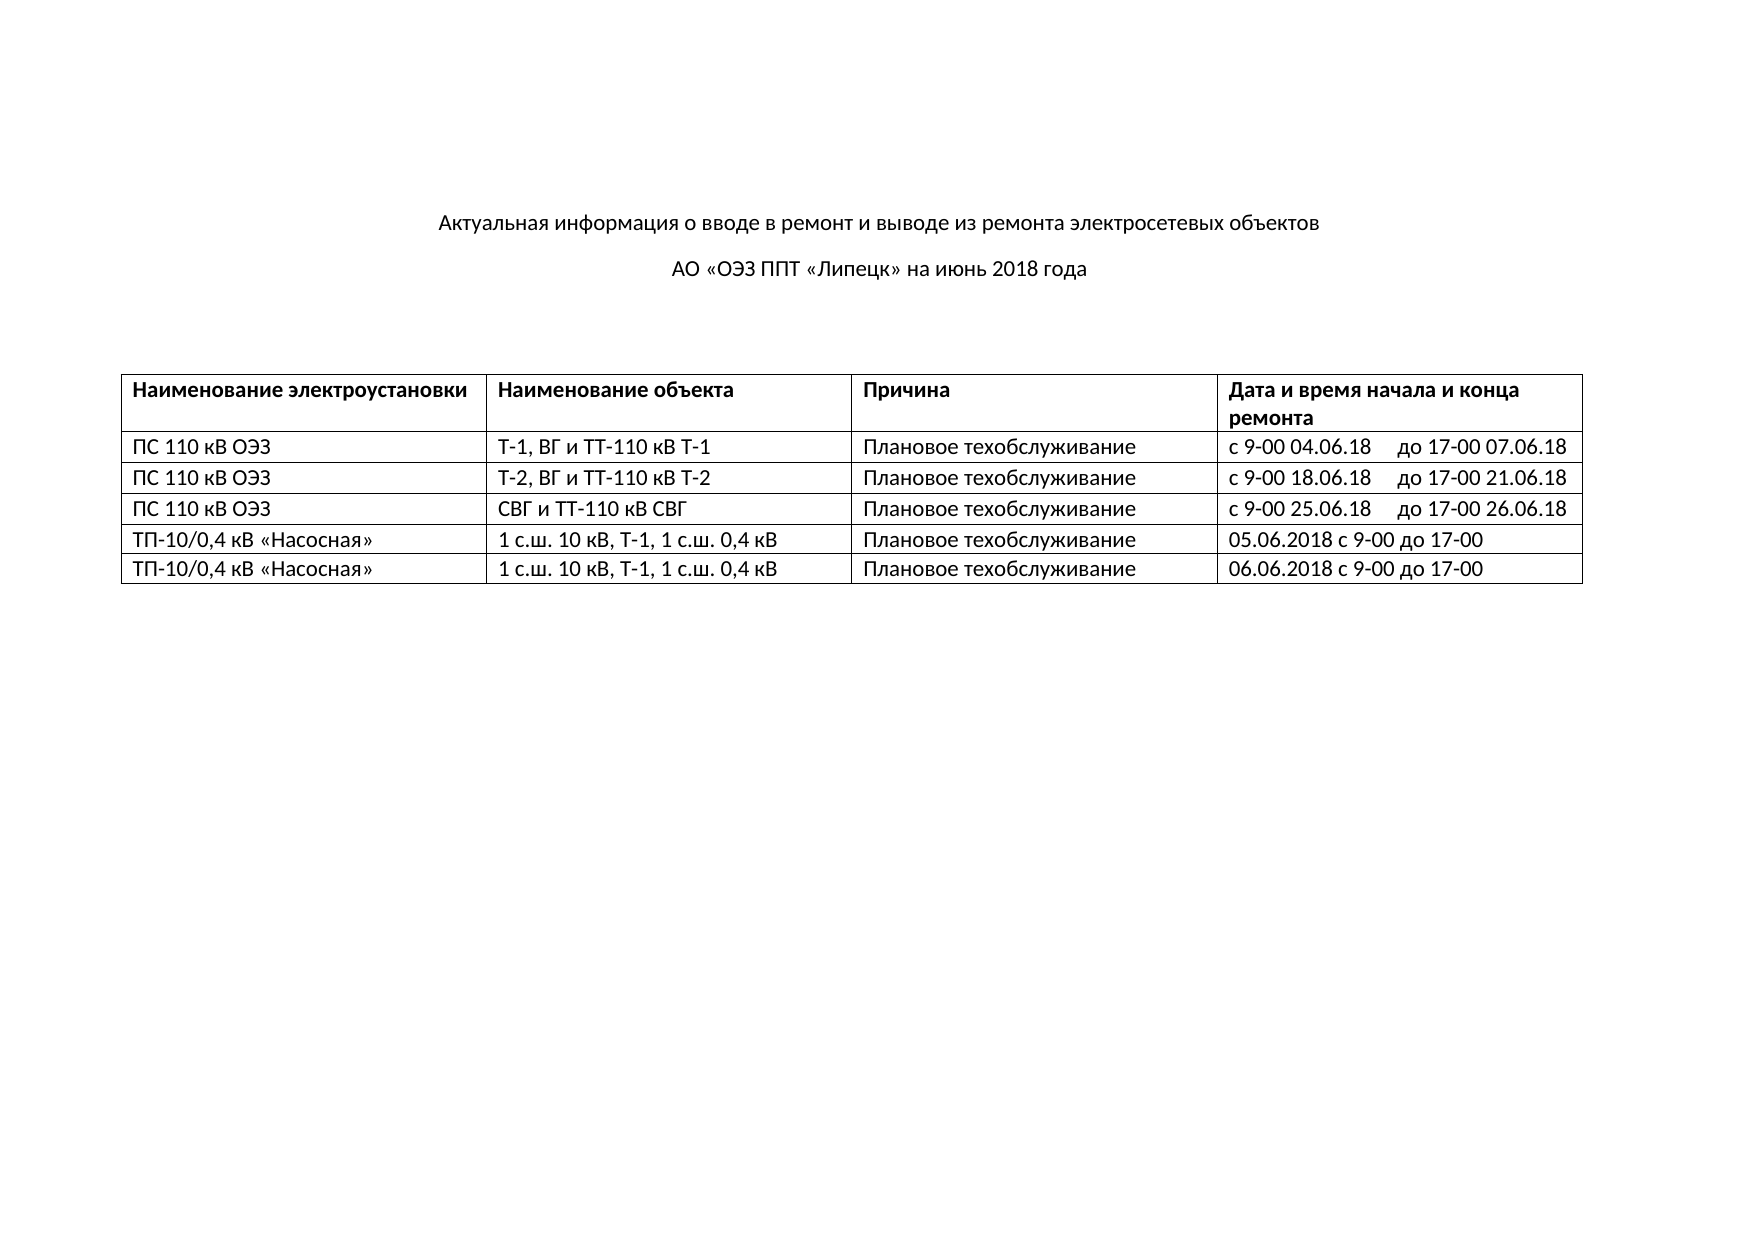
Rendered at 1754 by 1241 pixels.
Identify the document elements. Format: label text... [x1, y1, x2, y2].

table_cell 1 с.ш. 10 кВ, Т-1, 1 с.ш. 0,4 кВ [487, 525, 851, 553]
table_cell СВГ и ТТ-110 кВ СВГ [487, 494, 851, 524]
table_cell ТП-10/0,4 кВ «Насосная» [122, 525, 486, 553]
table_header Дата и время начала и конца ремонта [1218, 375, 1582, 431]
table_cell Плановое техобслуживание [852, 494, 1217, 524]
table_cell Плановое техобслуживание [852, 554, 1217, 582]
table_cell Плановое техобслуживание [852, 525, 1217, 553]
table_cell с 9-00 18.06.18 до 17-00 21.06.18 [1218, 463, 1582, 493]
table_cell Плановое техобслуживание [852, 432, 1217, 462]
table_cell с 9-00 04.06.18 до 17-00 07.06.18 [1218, 432, 1582, 462]
text АО «ОЭЗ ППТ «Липецк» на июнь 2018 года [118, 254, 1636, 283]
table_cell Т-1, ВГ и ТТ-110 кВ Т-1 [487, 432, 851, 462]
table_cell Т-2, ВГ и ТТ-110 кВ Т-2 [487, 463, 851, 493]
table_header Причина [852, 375, 1217, 431]
table_cell 1 с.ш. 10 кВ, Т-1, 1 с.ш. 0,4 кВ [487, 554, 851, 582]
table_cell 06.06.2018 с 9-00 до 17-00 [1218, 554, 1582, 582]
table_header Наименование электроустановки [122, 375, 486, 431]
text Актуальная информация о вводе в ремонт и выводе из ремонта электросетевых объектов [118, 208, 1636, 236]
table_cell ПС 110 кВ ОЭЗ [122, 463, 486, 493]
table_cell Плановое техобслуживание [852, 463, 1217, 493]
table_cell с 9-00 25.06.18 до 17-00 26.06.18 [1218, 494, 1582, 524]
table_cell 05.06.2018 с 9-00 до 17-00 [1218, 525, 1582, 553]
table_cell ТП-10/0,4 кВ «Насосная» [122, 554, 486, 582]
table_cell ПС 110 кВ ОЭЗ [122, 432, 486, 462]
table_cell ПС 110 кВ ОЭЗ [122, 494, 486, 524]
table_header Наименование объекта [487, 375, 851, 431]
